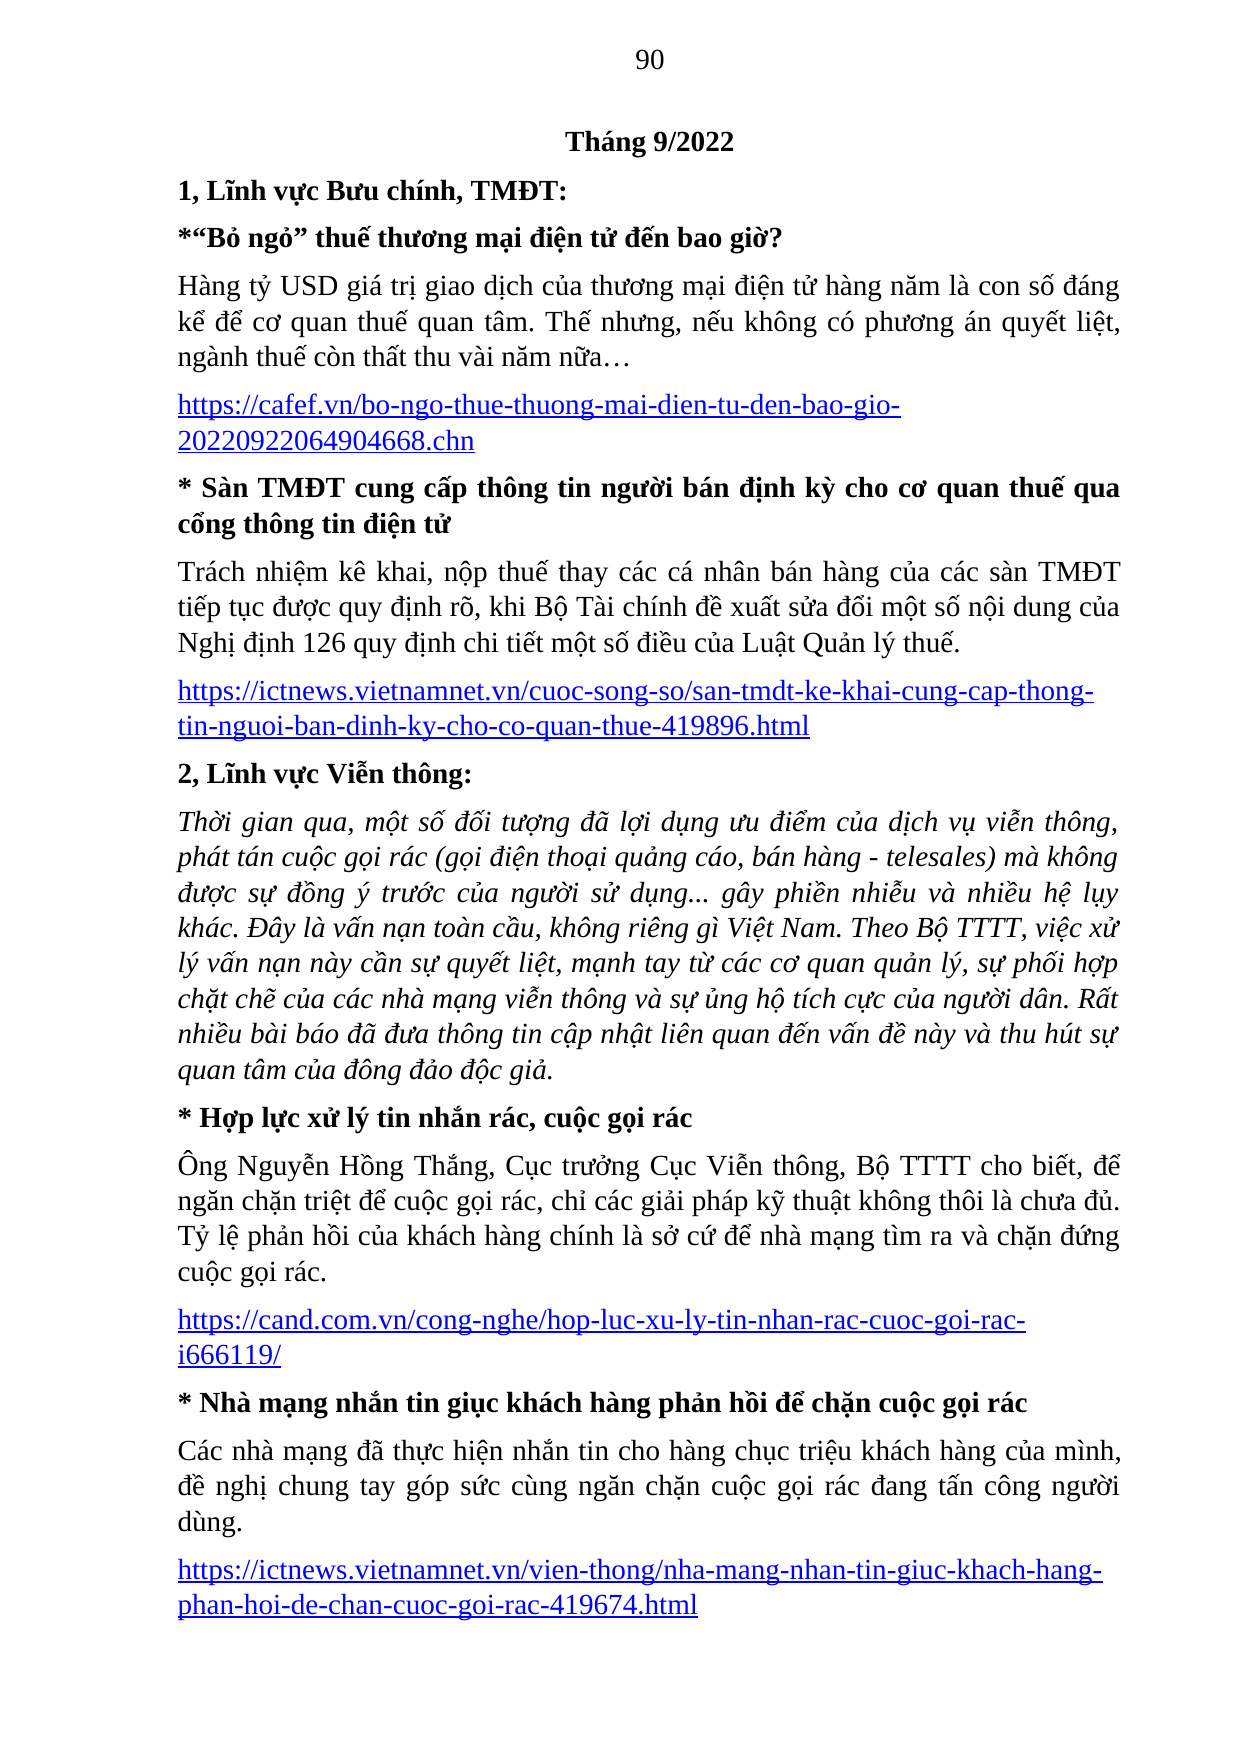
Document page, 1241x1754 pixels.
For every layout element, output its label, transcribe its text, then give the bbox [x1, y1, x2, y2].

text Các nhà mạng đã thực hiện nhắn tin cho hàng chục triệu khách hàng của mình, đề nghị chung tay góp sức cùng ngăn chặn cuộc gọi rác đang tấn công người dùng. [177, 1432, 1122, 1538]
text 2, Lĩnh vực Viễn thông: [177, 755, 1122, 790]
text * Hợp lực xử lý tin nhắn rác, cuộc gọi rác [177, 1099, 1122, 1134]
text Tháng 9/2022 [177, 122, 1122, 159]
text https://cand.com.vn/cong-nghe/hop-luc-xu-ly-tin-nhan-rac-cuoc-goi-rac-i666119/ [177, 1301, 1122, 1372]
text 1, Lĩnh vực Bưu chính, TMĐT: [177, 172, 1122, 207]
text Thời gian qua, một số đối tượng đã lợi dụng ưu điểm của dịch vụ viễn thông, phát tán cuộc gọi rác (gọi điện thoại quảng cáo, bán hàng - telesales) mà không được sự đồng ý trước của người sử dụng... gây phiền nhiễu và nhiều hệ lụy khác. Đây là vấn nạn toàn cầu, không riêng gì Việt Nam. Theo Bộ TTTT, việc xử lý vấn nạn này cần sự quyết liệt, mạnh tay từ các cơ quan quản lý, sự phối hợp chặt chẽ của các nhà mạng viễn thông và sự ủng hộ tích cực của người dân. Rất nhiều bài báo đã đưa thông tin cập nhật liên quan đến vấn đề này và thu hút sự quan tâm của đông đảo độc giả. [177, 803, 1122, 1086]
text Hàng tỷ USD giá trị giao dịch của thương mại điện tử hàng năm là con số đáng kể để cơ quan thuế quan tâm. Thế nhưng, nếu không có phương án quyết liệt, ngành thuế còn thất thu vài năm nữa… [177, 267, 1122, 374]
text https://cafef.vn/bo-ngo-thue-thuong-mai-dien-tu-den-bao-gio-20220922064904668.chn [177, 386, 1122, 457]
text * Sàn TMĐT cung cấp thông tin người bán định kỳ cho cơ quan thuế qua cổng thông tin điện tử [177, 469, 1122, 540]
text Ông Nguyễn Hồng Thắng, Cục trưởng Cục Viễn thông, Bộ TTTT cho biết, để ngăn chặn triệt để cuộc gọi rác, chỉ các giải pháp kỹ thuật không thôi là chưa đủ. Tỷ lệ phản hồi của khách hàng chính là sở cứ để nhà mạng tìm ra và chặn đứng cuộc gọi rác. [177, 1147, 1122, 1288]
text *“Bỏ ngỏ” thuế thương mại điện tử đến bao giờ? [177, 219, 1122, 255]
text * Nhà mạng nhắn tin giục khách hàng phản hồi để chặn cuộc gọi rác [177, 1384, 1122, 1419]
text https://ictnews.vietnamnet.vn/cuoc-song-so/san-tmdt-ke-khai-cung-cap-thong-tin-nguoi-ban-dinh-ky-cho-co-quan-thue-419896.html [177, 672, 1122, 742]
text https://ictnews.vietnamnet.vn/vien-thong/nha-mang-nhan-tin-giuc-khach-hang-phan-hoi-de-chan-cuoc-goi-rac-419674.html [177, 1551, 1122, 1622]
text Trách nhiệm kê khai, nộp thuế thay các cá nhân bán hàng của các sàn TMĐT tiếp tục được quy định rõ, khi Bộ Tài chính đề xuất sửa đổi một số nội dung của Nghị định 126 quy định chi tiết một số điều của Luật Quản lý thuế. [177, 553, 1122, 659]
